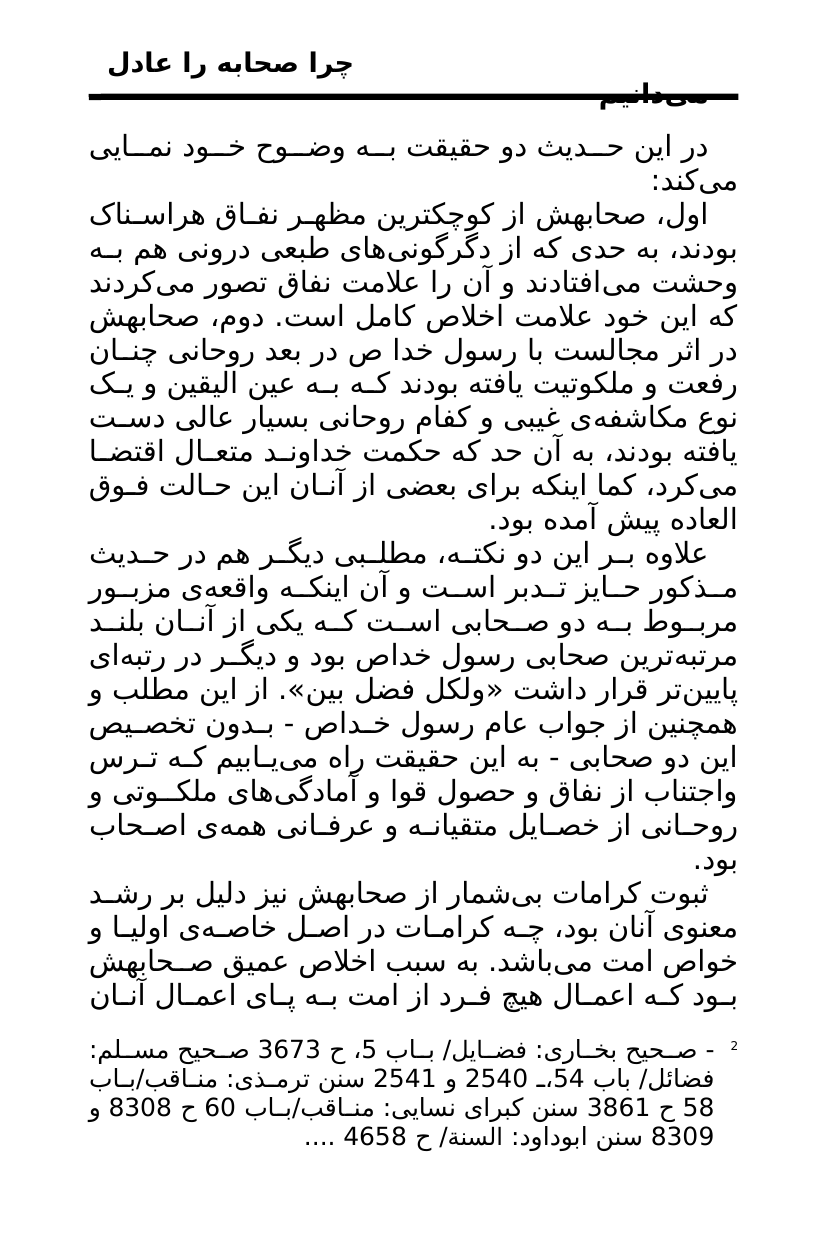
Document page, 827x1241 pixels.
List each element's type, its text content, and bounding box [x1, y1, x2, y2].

text اول، صحابهش از کوچکترین مظهر نفاق هراسناک بودند، به حدی که از دگرگونی‌های طبعی درونی هم به وحشت می‌افتادند و آن را علامت نفاق تصور می‌کردند که این خود علامت اخلاص کامل است. دوم، صحابهش در اثر مجالست با رسول خدا ص در بعد روحانی چنان رفعت و ملکوتیت یافته بودند که به عین الیقین و یک نوع مکاشفه‌ی غیبی و کفام روحانی بسیار عالی دست یافته بودند، به آن حد که حکمت خداوند متعال اقتضا می‌کرد، کما اینکه برای بعضی از آنان این حالت فوق العاده پیش آمده بود. [89, 197, 738, 537]
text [89, 876, 738, 1012]
text در این حدیث دو حقیقت به وضوح خود نمایی می‌کند: [89, 129, 738, 197]
text علاوه بر این دو نکته، مطلبی دیگر هم در حدیث مذکور حایز تدبر است و آن اینکه واقعه‌ی مزبور مربوط به دو صحابی است که یکی از آنان بلند مرتبه‌ترین صحابی رسول خداص بود و دیگر در رتبه‌ای پایین‌تر قرار داشت «ولکل فضل بین». از این مطلب و همچنین از جواب عام رسول خداص - بدون تخصیص این دو صحابی - به این حقیقت راه می‌یابیم که ترس واجتناب از نفاق و حصول قوا و آمادگی‌های ملکوتی و روحانی از خصایل متقیانه و عرفانی همه‌ی اصحاب بود. [89, 537, 738, 876]
